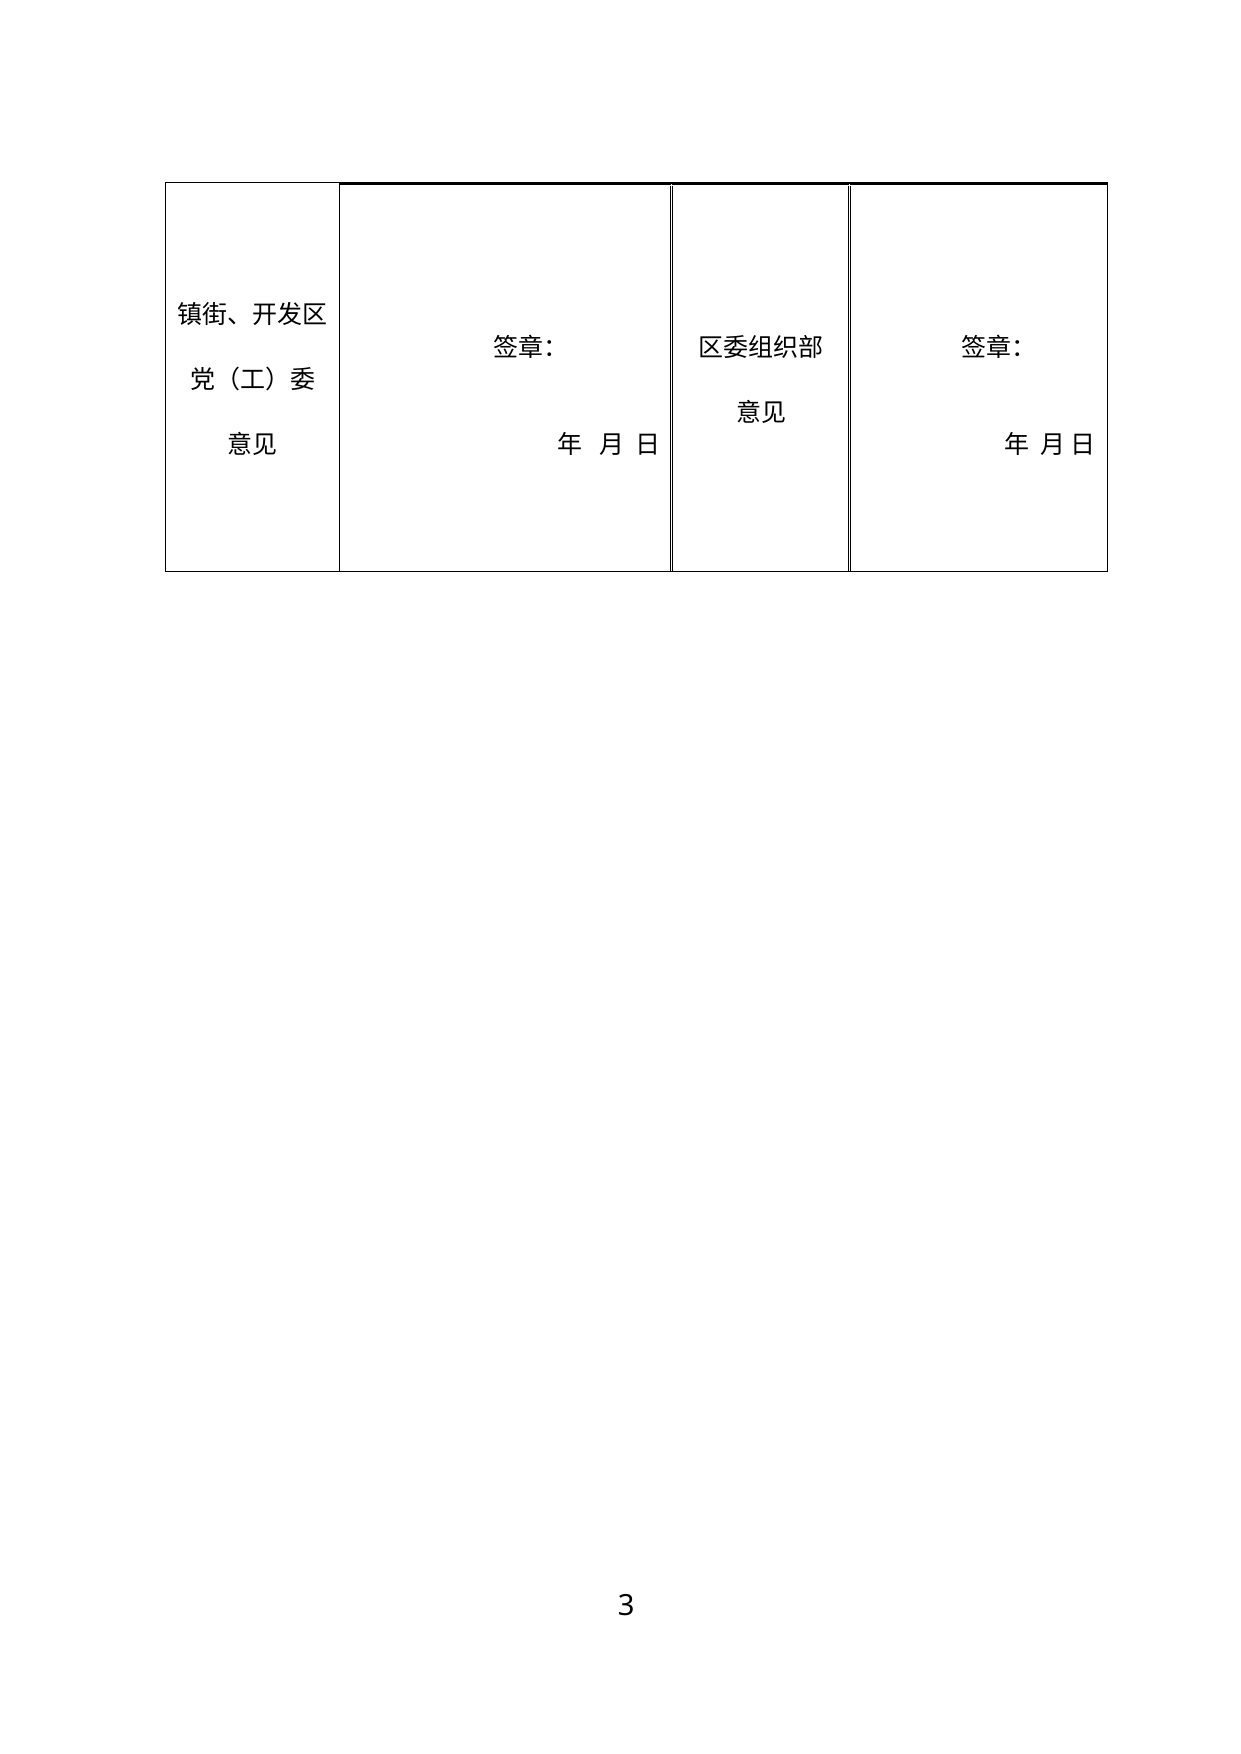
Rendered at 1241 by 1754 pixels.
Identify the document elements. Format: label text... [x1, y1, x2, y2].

table_cell 镇街、开发区党（工）委 意见 [166, 183, 339, 571]
table_cell 签章： 年 月 日 [851, 185, 1107, 571]
table_cell 签章： 年 月 日 [340, 185, 670, 571]
table_cell 区委组织部 意见 [673, 185, 848, 571]
